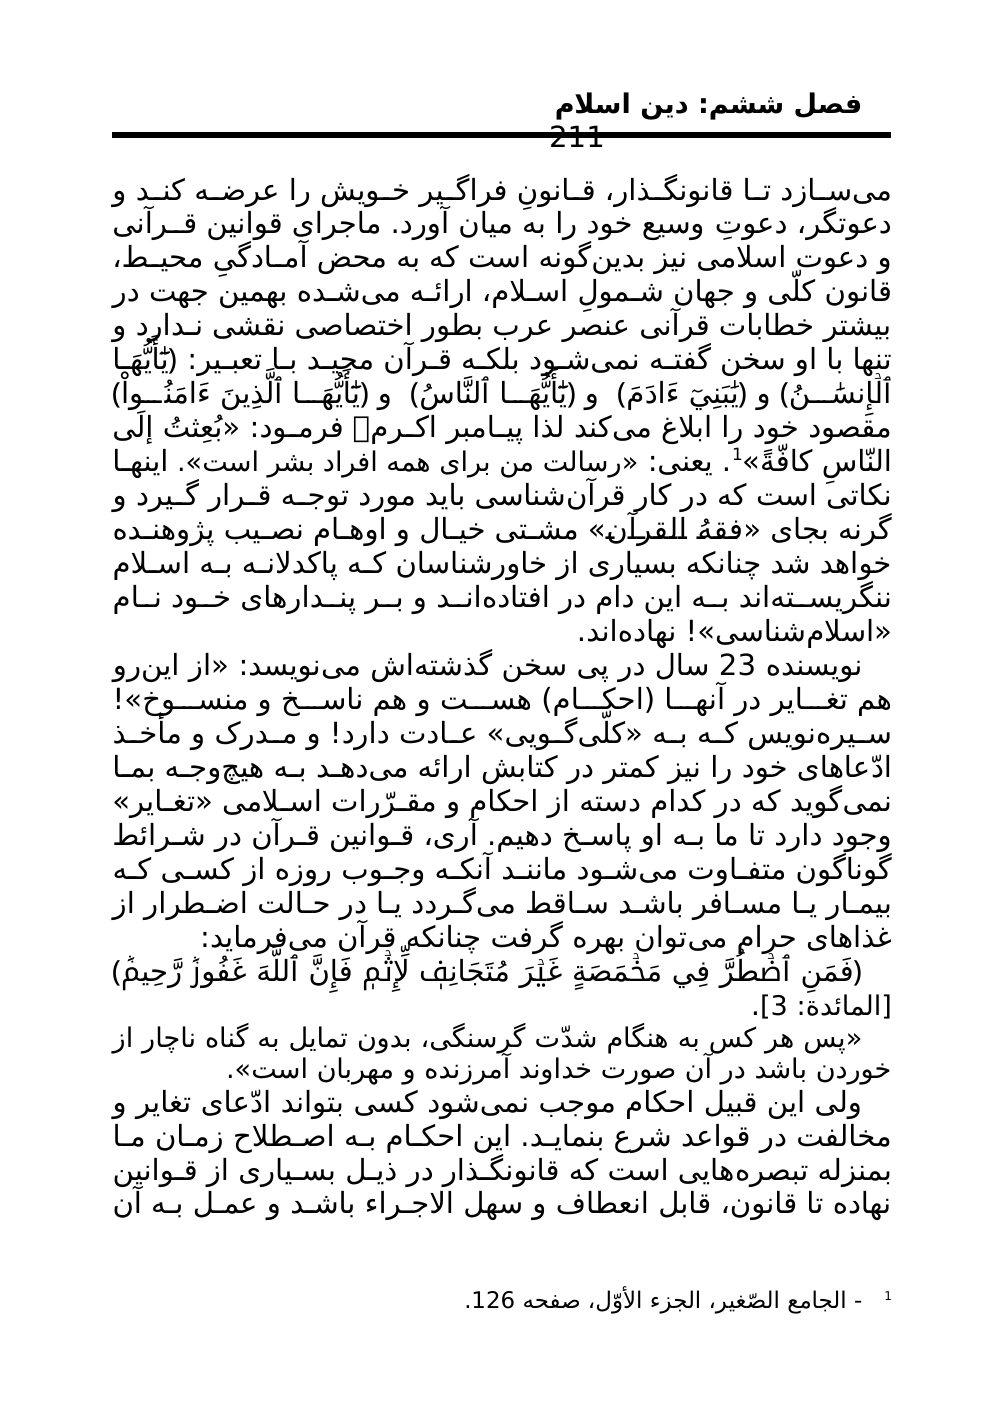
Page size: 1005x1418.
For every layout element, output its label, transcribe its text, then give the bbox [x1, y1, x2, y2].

text «پس هر کس به هنگام شدّت گرسنگی، بدون تمایل به گناه ناچار از خوردن باشد در آن صورت خداوند آمرزنده و مهربان است». [112, 1022, 892, 1085]
text ﴿فَمَنِ ٱضۡطُرَّ فِي مَخۡمَصَةٍ غَيۡرَ مُتَجَانِفٖ لِّإِثۡمٖ فَإِنَّ ٱللَّهَ غَفُورٞ رَّحِيمٞ﴾ [المائدة: 3]. [112, 954, 892, 1022]
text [112, 173, 892, 648]
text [112, 1085, 892, 1221]
text نویسنده 23 سال در پی سخن گذشته‌اش می‌نویسد: «از این‌رو هم تغایر در آنها (احکام) هست و هم ناسخ و منسوخ»! سیره‌نویس که به «کلّی‌گویی» عادت دارد! و مدرک و مأخذ ادّعاهای خود را نیز کمتر در کتابش ارائه می‌دهد به هیچ‌وجه بما نمی‌گوید که در کدام دسته از احکام و مقرّرات اسلامی «تغایر» وجود دارد تا ما به او پاسخ دهیم. آری، قوانین قرآن در شرائط گوناگون متفاوت می‌شود مانند آنکه وجوب روزه از کسی که بیمار یا مسافر باشد ساقط می‌گردد یا در حالت اضطرار از غذاهای حرام می‌توان بهره گرفت چنانکه قرآن می‌فرماید: [112, 648, 892, 954]
